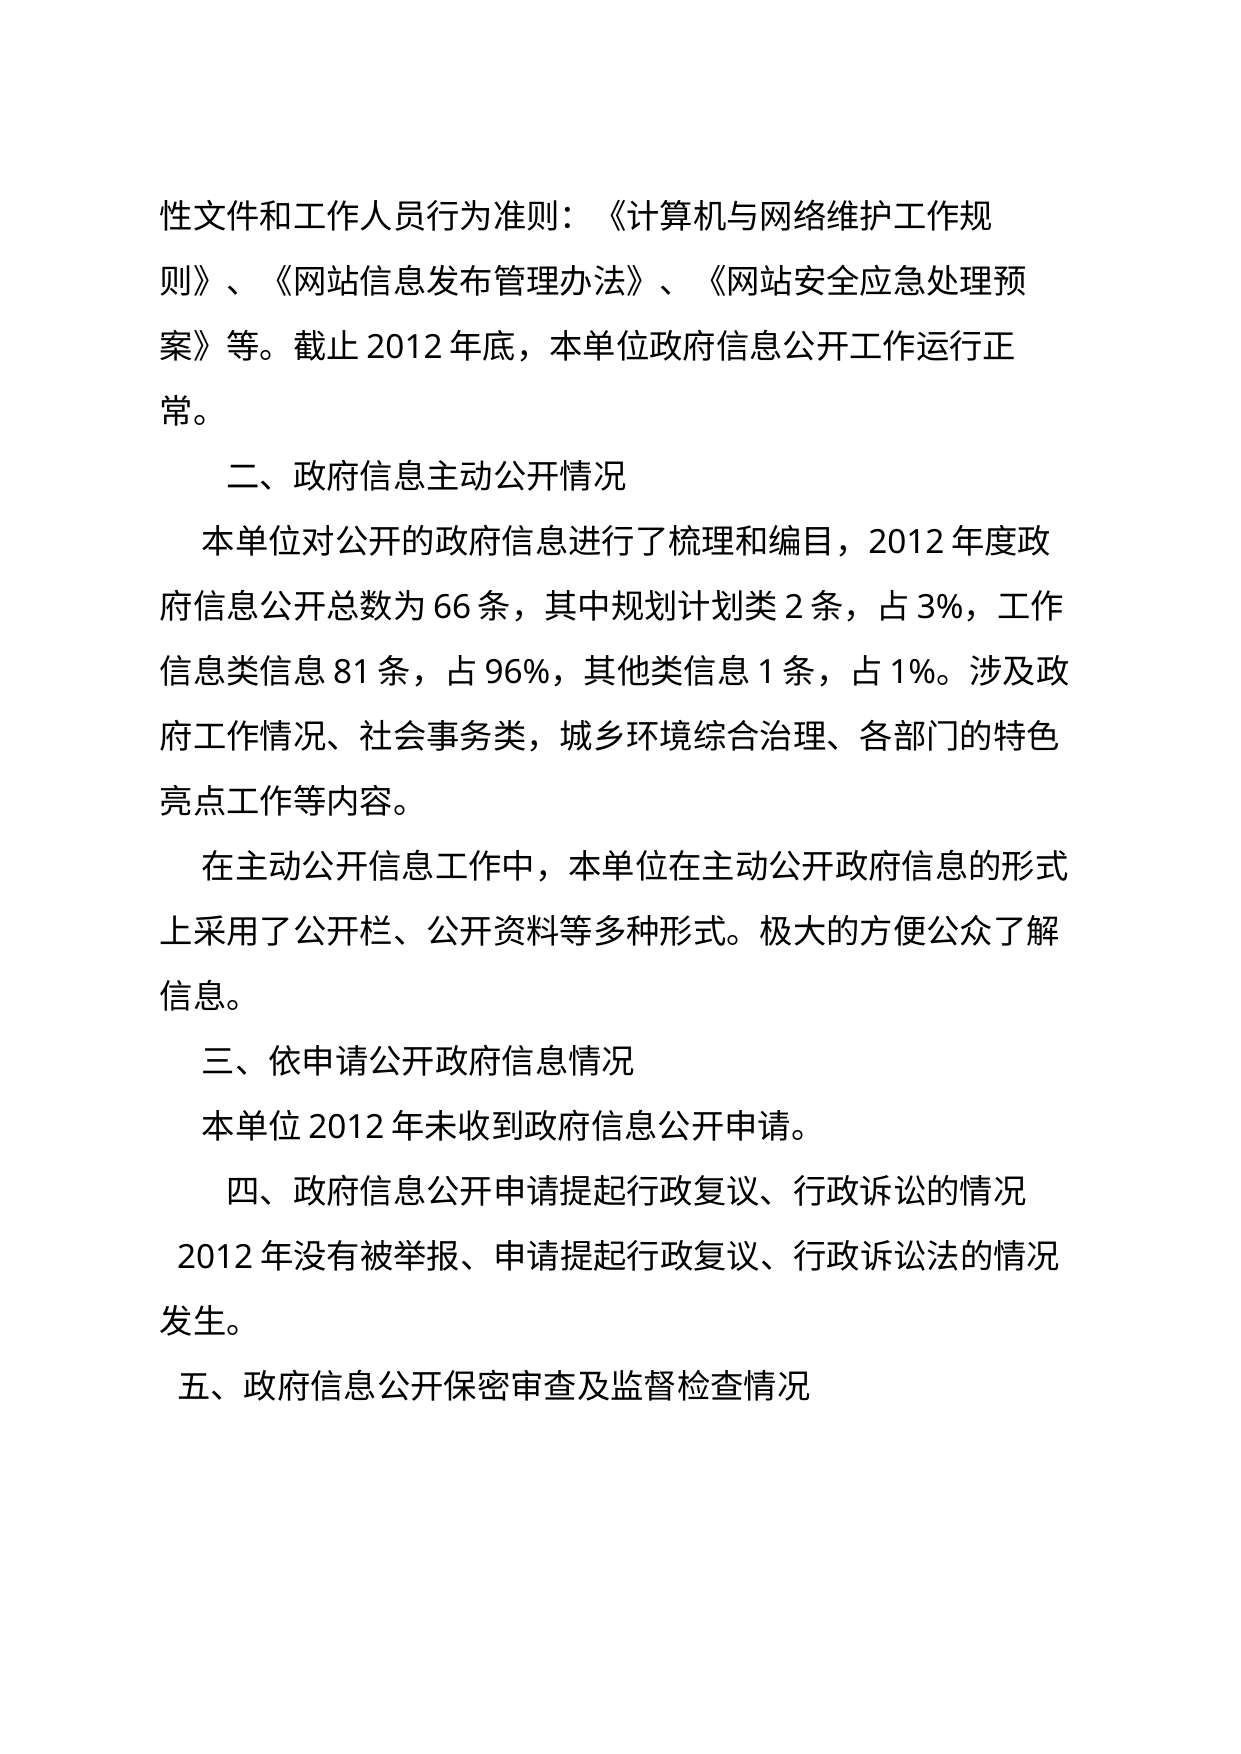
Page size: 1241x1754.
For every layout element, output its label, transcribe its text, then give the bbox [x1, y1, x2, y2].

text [159, 181, 1081, 441]
text 三、依申请公开政府信息情况 [159, 1026, 1081, 1091]
text 在主动公开信息工作中，本单位在主动公开政府信息的形式上采用了公开栏、公开资料等多种形式。极大的方便公众了解信息。 [159, 831, 1081, 1026]
text 2012年没有被举报、申请提起行政复议、行政诉讼法的情况发生。 [159, 1221, 1081, 1351]
text 四、政府信息公开申请提起行政复议、行政诉讼的情况 [159, 1156, 1081, 1221]
text 五、政府信息公开保密审查及监督检查情况 [159, 1351, 1081, 1416]
text 本单位2012年未收到政府信息公开申请。 [159, 1091, 1081, 1156]
text 二、政府信息主动公开情况 [159, 441, 1081, 506]
text 本单位对公开的政府信息进行了梳理和编目，2012年度政府信息公开总数为66条，其中规划计划类2条，占3%，工作信息类信息81条，占96%，其他类信息1条，占1%。涉及政府工作情况、社会事务类，城乡环境综合治理、各部门的特色亮点工作等内容。 [159, 506, 1081, 831]
